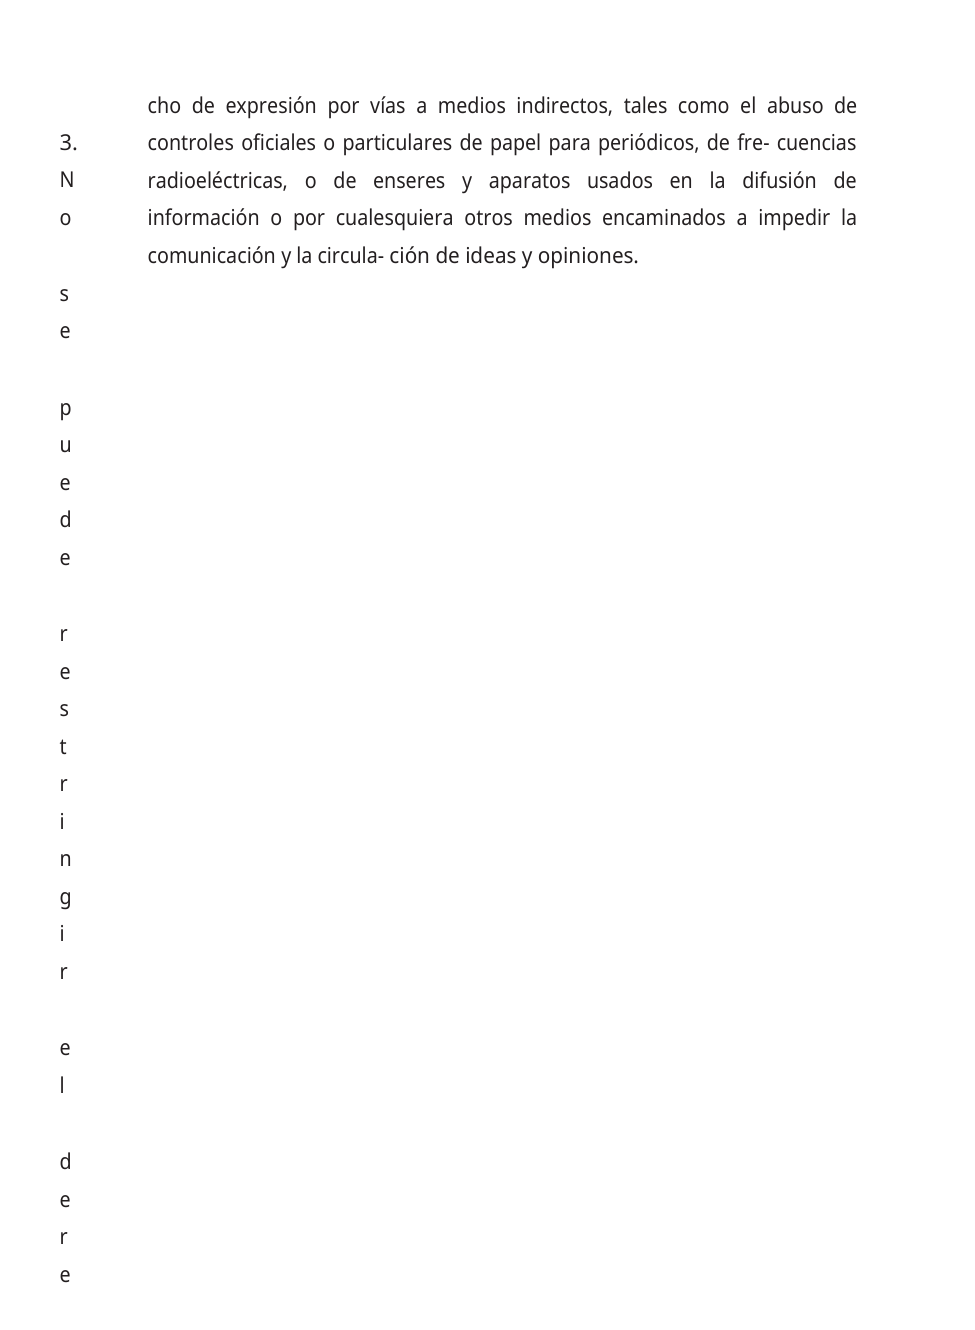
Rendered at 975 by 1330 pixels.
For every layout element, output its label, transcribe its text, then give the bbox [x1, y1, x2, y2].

list No se puede restringir el derecho de expresión por vías a medios indirectos, tales como el abuso de controles oficiales o particulares de papel para periódicos, de fre- cuencias radioeléctricas, o de enseres y aparatos usados en la difusión de información o por cualesquiera otros medios encaminados a impedir la comunicación y la circula- ción de ideas y opiniones. [147, 89, 857, 269]
